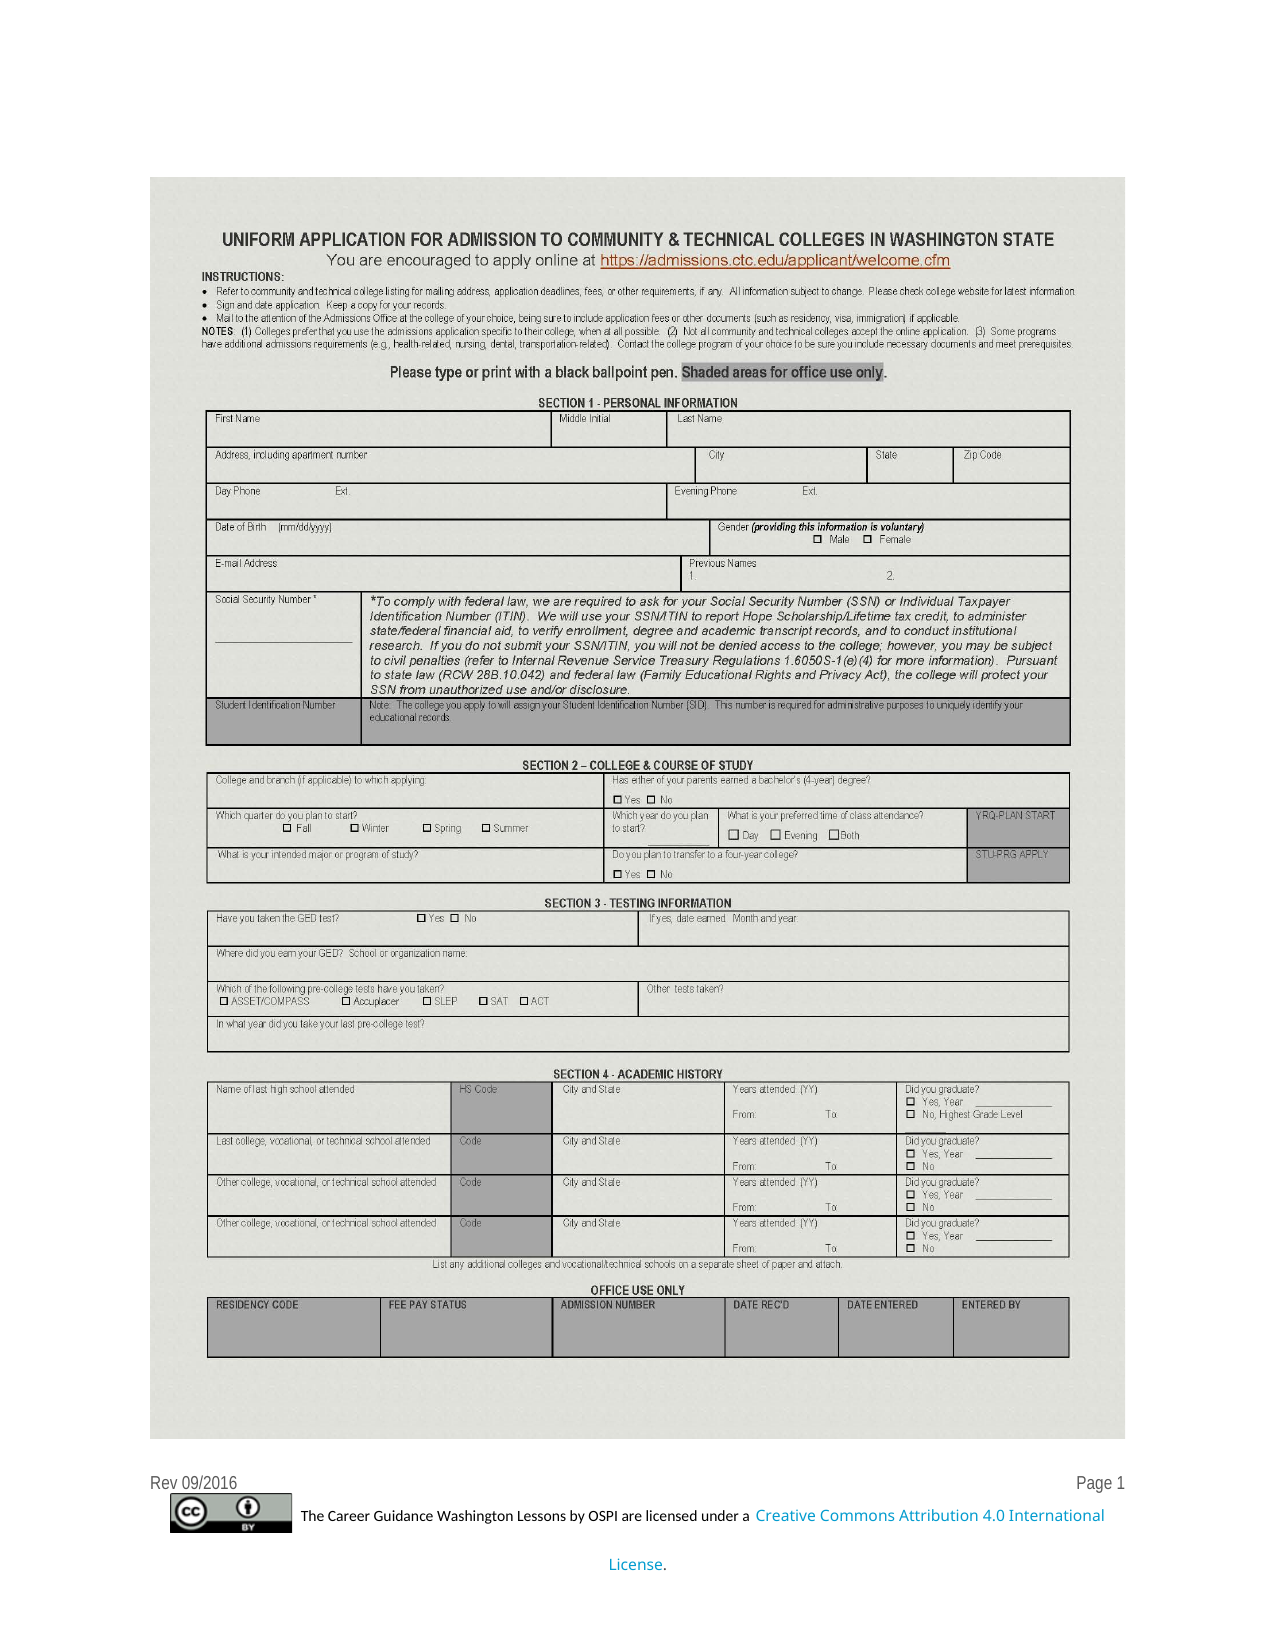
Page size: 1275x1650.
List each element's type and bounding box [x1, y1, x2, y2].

picture [150, 177, 1125, 1439]
picture [982, 1511, 991, 1521]
picture [170, 1493, 293, 1533]
picture [1045, 1512, 1050, 1521]
picture [909, 1511, 915, 1518]
picture [854, 1512, 859, 1521]
picture [1023, 1511, 1028, 1521]
picture [931, 1509, 936, 1521]
